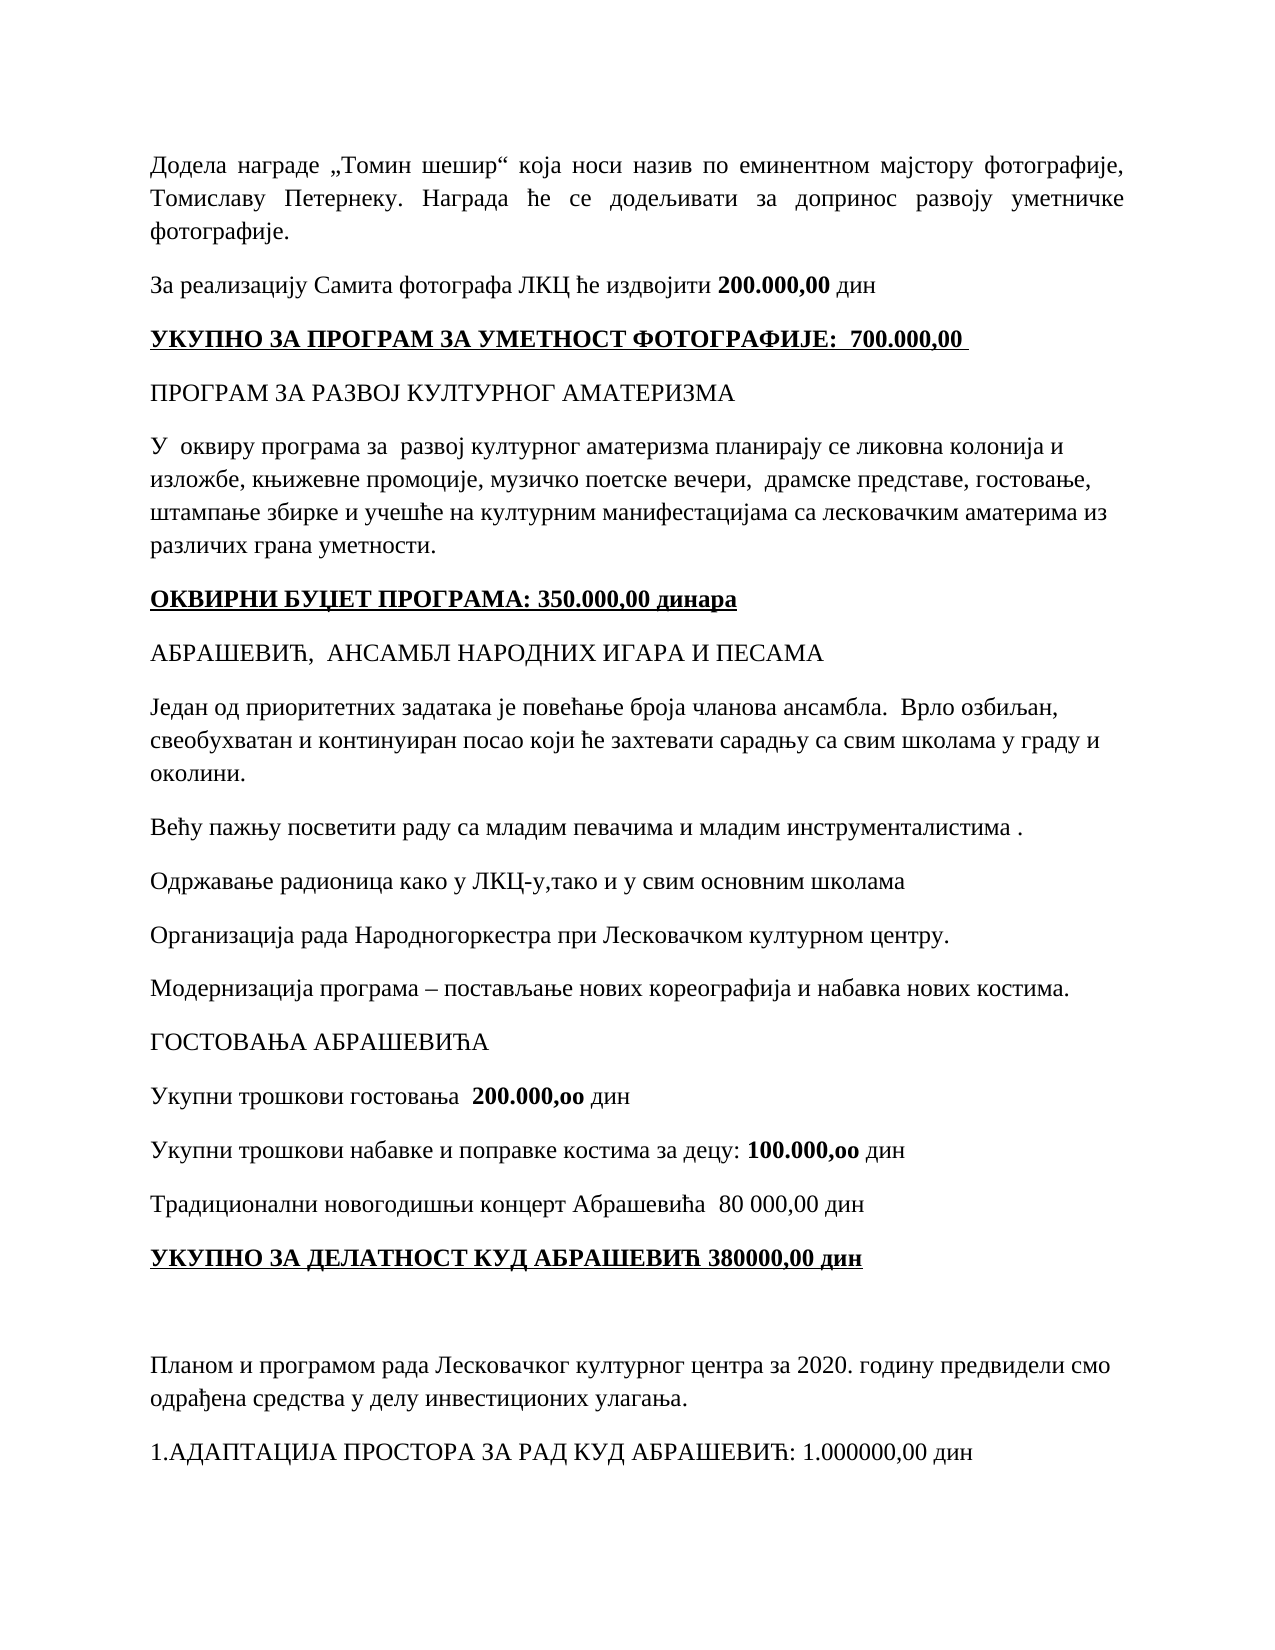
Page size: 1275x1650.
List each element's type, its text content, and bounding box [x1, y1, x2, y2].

text Укупни трошкови гостовања 200.000,оо дин [150, 1081, 1125, 1110]
text Одржавање радионица како у ЛКЦ-у,тако и у свим основним школама [150, 866, 1125, 894]
text Традиционални новогодишњи концерт Абрашевића 80 000,00 дин [150, 1189, 1125, 1218]
text УКУПНО ЗА ДЕЛАТНОСТ КУД АБРАШЕВИЋ 380000,00 дин [150, 1243, 1125, 1272]
text 1.АДАПТАЦИЈА ПРОСТОРА ЗА РАД КУД АБРАШЕВИЋ: 1.000000,00 дин [150, 1437, 1125, 1466]
text Већу пажњу посветити раду са младим певачима и младим инструменталистима . [150, 812, 1125, 841]
text ОКВИРНИ БУЏЕТ ПРОГРАМА: 350.000,00 динара [150, 584, 1125, 613]
text Укупни трошкови набавке и поправке костима за децу: 100.000,оо дин [150, 1135, 1125, 1164]
text Организација рада Народногоркестра при Лесковачком културном центру. [150, 920, 1125, 948]
text Један од приоритетних задатака je повећање броја чланова ансамбла. Врло озбиљан, свеобухватан и континуиран посао који ће захтевати сарадњу са свим школама у граду и околини. [150, 692, 1125, 787]
text УКУПНО ЗА ПРОГРАМ ЗА УМЕТНОСТ ФОТОГРАФИЈЕ: 700.000,00 [150, 324, 1125, 352]
text Модернизација програма – постављање нових кореографија и набавка нових костима. [150, 973, 1125, 1002]
text Планом и програмом рада Лесковачког културног центра за 2020. годину предвидели смо одрађена средства у делу инвестиционих улагања. [150, 1351, 1125, 1412]
text У оквиру програма за развој културног аматеризма планирају се ликовна колонија и изложбе, књижевне промоције, музичко поетске вечери, драмске представе, гостовање, штампање збирке и учешће на културним манифестацијама са лесковачким аматерима из различих грана уметности. [150, 431, 1125, 559]
text АБРАШЕВИЋ, АНСАМБЛ НАРОДНИХ ИГАРА И ПЕСАМА [150, 638, 1125, 667]
text ГОСТОВАЊА АБРАШЕВИЋА [150, 1027, 1125, 1056]
text ПРОГРАМ ЗА РАЗВОЈ КУЛТУРНОГ АМАТЕРИЗМА [150, 378, 1125, 406]
text Додела награде „Томин шешир“ која носи назив по еминентном мајстору фотографије, Томиславу Петернеку. Награда ће се додељивати за допринос развоју уметничке фотографије. [150, 150, 1125, 245]
text За реализацију Самита фотографа ЛКЦ ће издвојити 200.000,00 дин [150, 270, 1125, 299]
